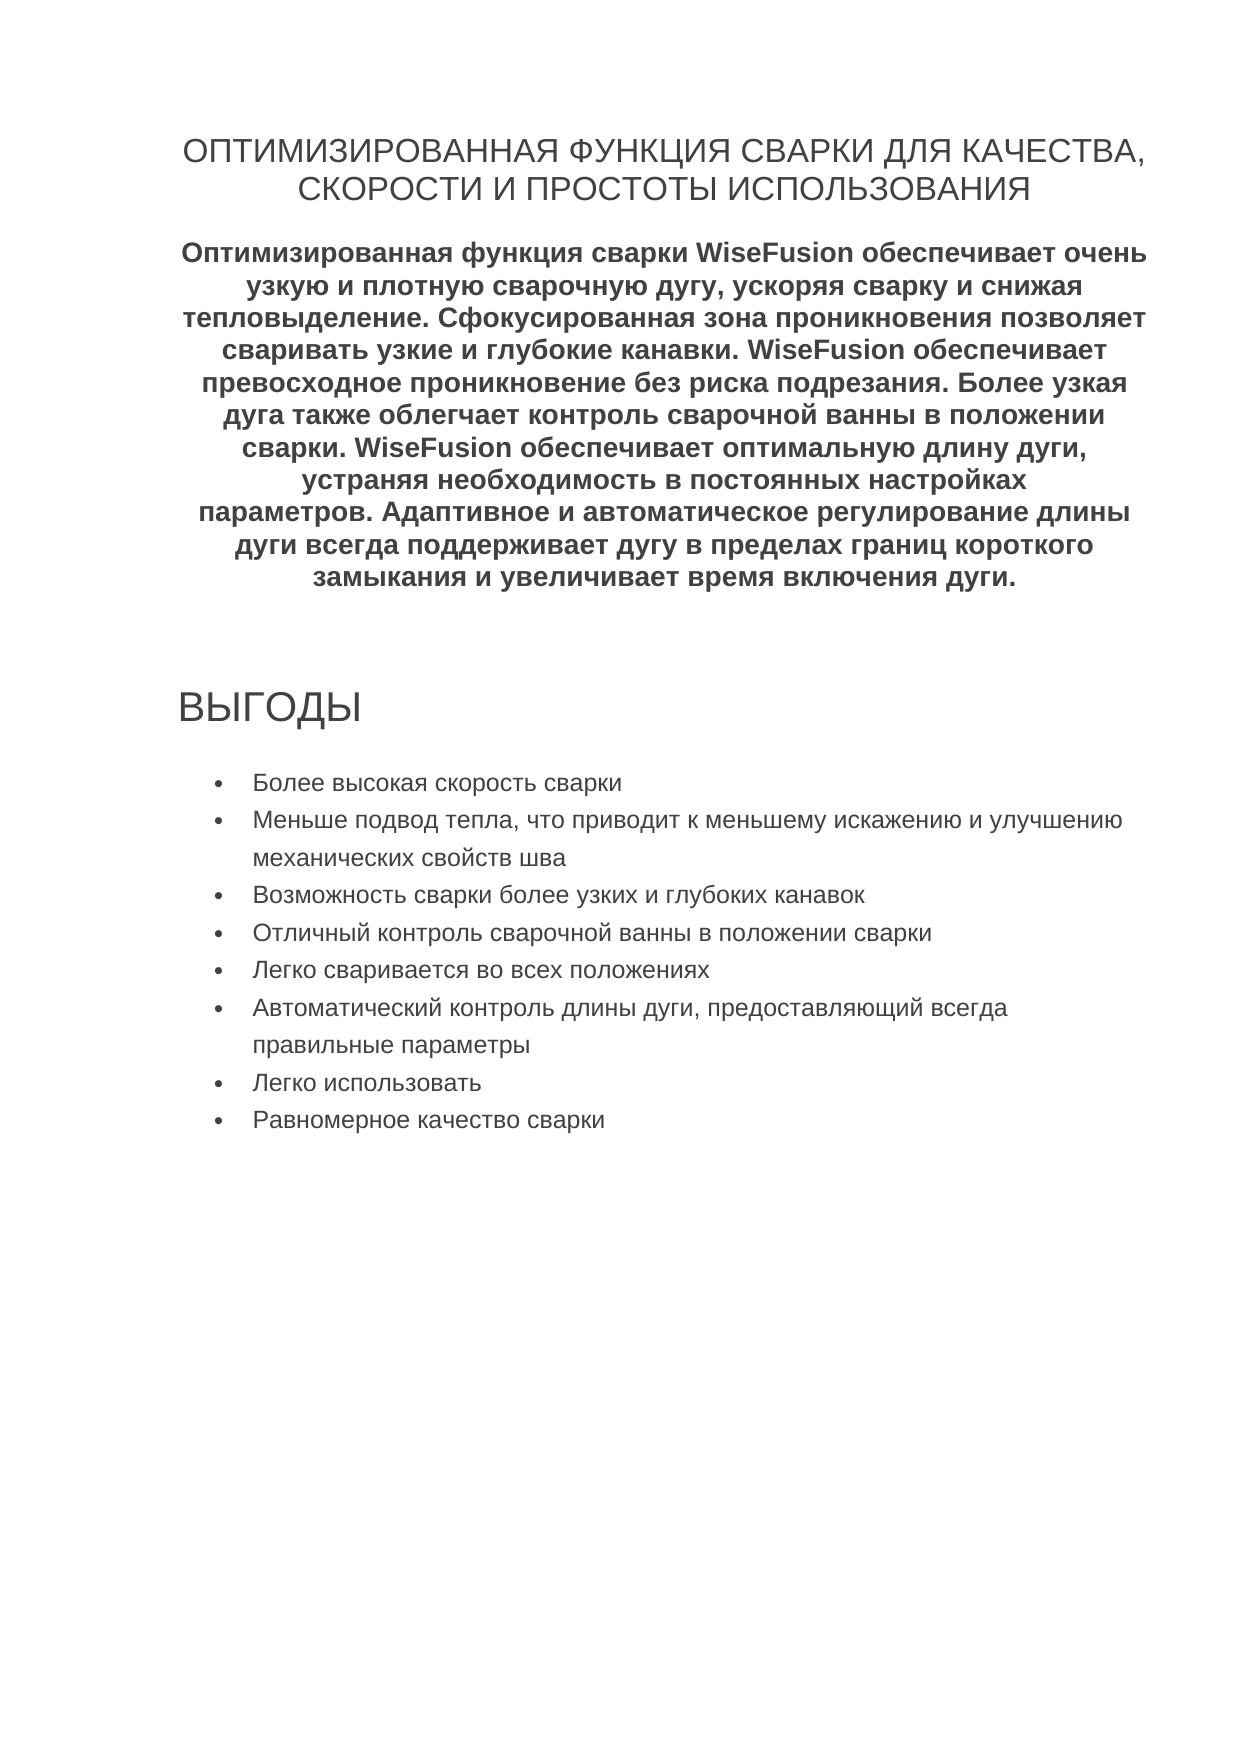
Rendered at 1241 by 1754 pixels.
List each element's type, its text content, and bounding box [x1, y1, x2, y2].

subtitle ОПТИМИЗИРОВАННАЯ ФУНКЦИЯ СВАРКИ ДЛЯ КАЧЕСТВА, СКОРОСТИ И ПРОСТОТЫ ИСПОЛЬЗОВАНИЯ [177, 131, 1152, 207]
list Равномерное качество сварки [215, 1097, 1152, 1134]
list Легко использовать [215, 1059, 1152, 1097]
list Возможность сварки более узких и глубоких канавок [215, 872, 1152, 909]
list Автоматический контроль длины дуги, предоставляющий всегда правильные параметры [215, 984, 1152, 1059]
list Более высокая скорость сварки [215, 759, 1152, 797]
text ВЫГОДЫ [177, 682, 1152, 730]
list Отличный контроль сварочной ванны в положении сварки [215, 909, 1152, 947]
subtitle Оптимизированная функция сварки WiseFusion обеспечивает очень узкую и плотную сварочную дугу, ускоряя сварку и снижая тепловыделение. Сфокусированная зона проникновения позволяет сваривать узкие и глубокие канавки. WiseFusion обеспечивает превосходное проникновение без риска подрезания. Более узкая дуга также облегчает контроль сварочной ванны в положении сварки. WiseFusion обеспечивает оптимальную длину дуги, устраняя необходимость в постоянных настройках параметров. Адаптивное и автоматическое регулирование длины дуги всегда поддерживает дугу в пределах границ короткого замыкания и увеличивает время включения дуги. [177, 236, 1152, 592]
list Меньше подвод тепла, что приводит к меньшему искажению и улучшению механических свойств шва [215, 797, 1152, 872]
list Легко сваривается во всех положениях [215, 947, 1152, 984]
